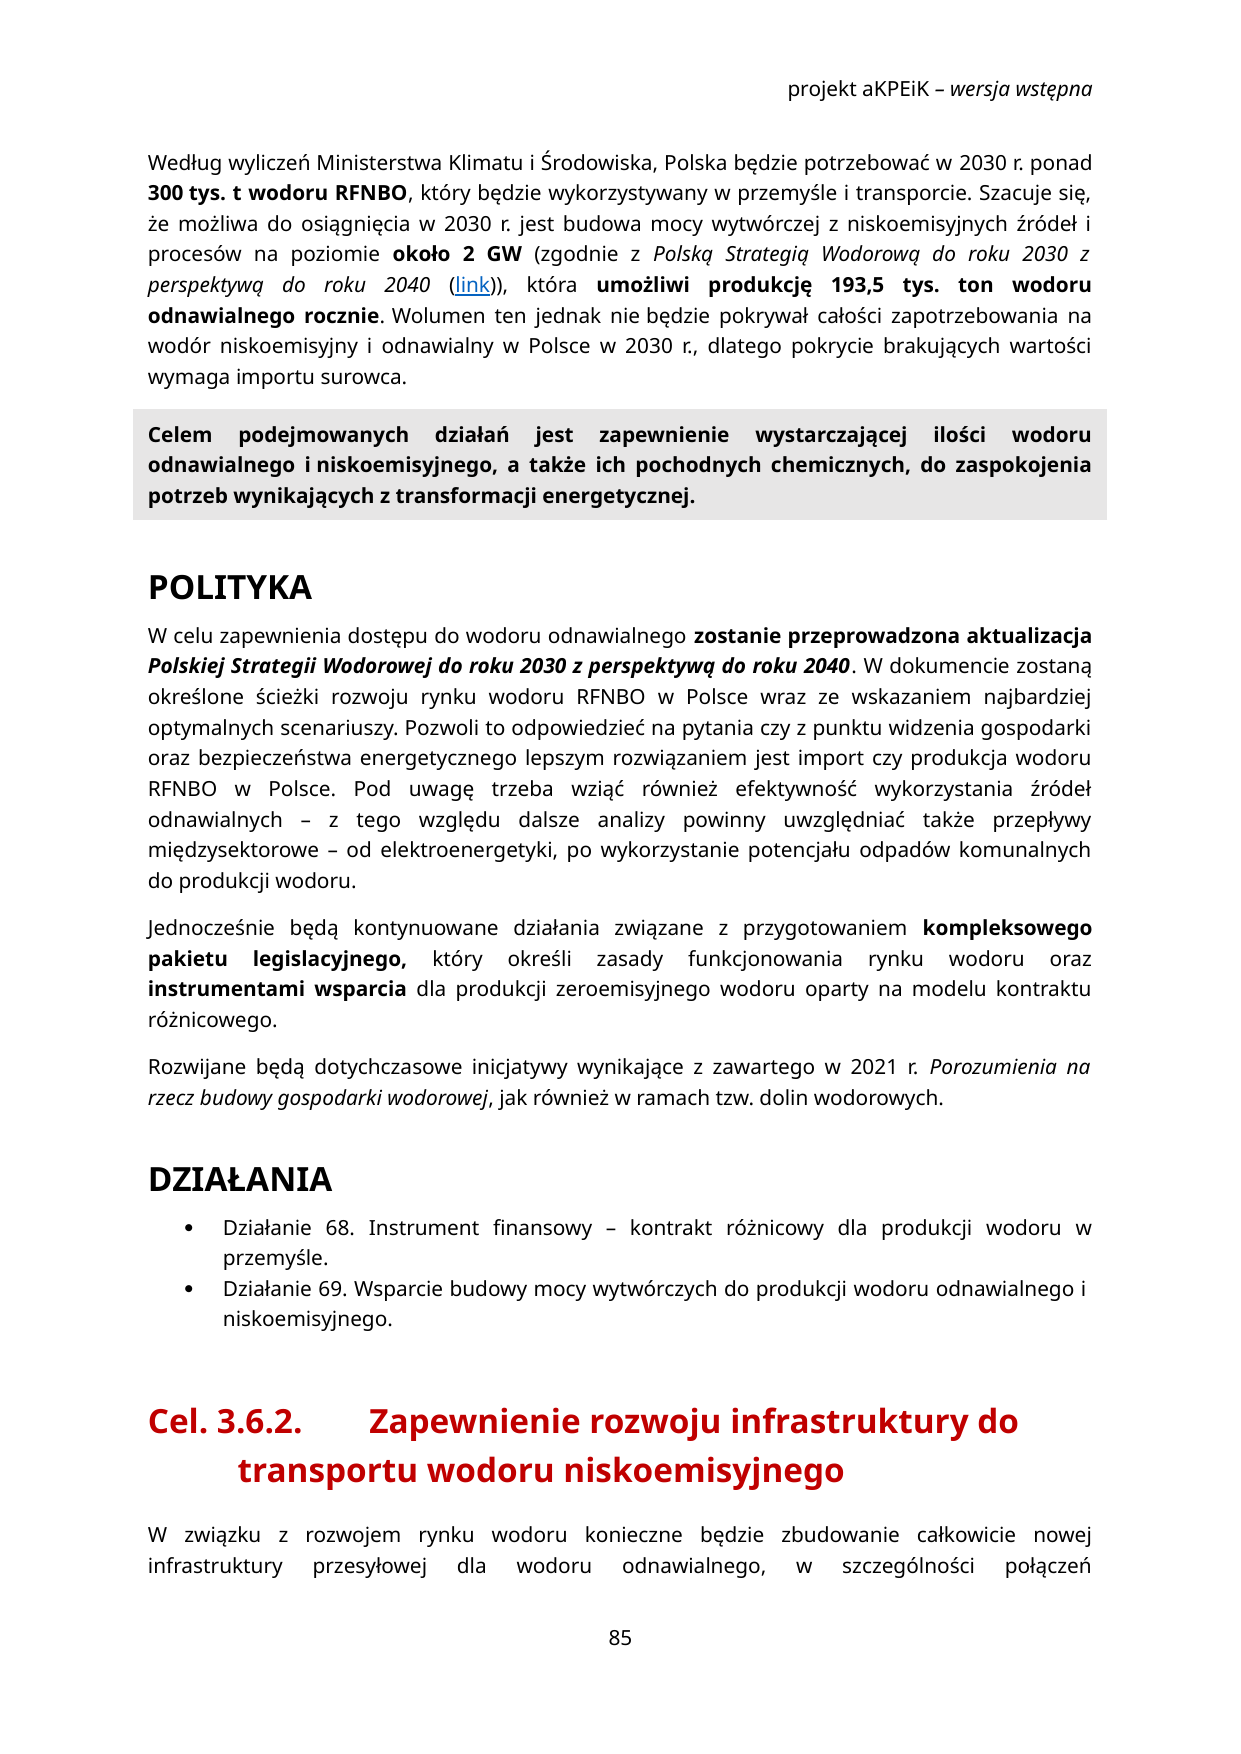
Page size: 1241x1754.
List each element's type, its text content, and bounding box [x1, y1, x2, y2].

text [148, 1521, 1093, 1579]
subtitle Zapewnienie rozwoju infrastruktury do transportu wodoru niskoemisyjnego [148, 1398, 1093, 1492]
text POLITYKA [148, 564, 1093, 609]
text Rozwijane będą dotychczasowe inicjatywy wynikające z zawartego w 2021 r. Porozumienia na rzecz budowy gospodarki wodorowej, jak również w ramach tzw. dolin wodorowych. [148, 1052, 1093, 1111]
text W celu zapewnienia dostępu do wodoru odnawialnego zostanie przeprowadzona aktualizacja Polskiej Strategii Wodorowej do roku 2030 z perspektywą do roku 2040. W dokumencie zostaną określone ścieżki rozwoju rynku wodoru RFNBO w Polsce wraz ze wskazaniem najbardziej optymalnych scenariuszy. Pozwoli to odpowiedzieć na pytania czy z punktu widzenia gospodarki oraz bezpieczeństwa energetycznego lepszym rozwiązaniem jest import czy produkcja wodoru RFNBO w Polsce. Pod uwagę trzeba wziąć również efektywność wykorzystania źródeł odnawialnych – z tego względu dalsze analizy powinny uwzględniać także przepływy międzysektorowe – od elektroenergetyki, po wykorzystanie potencjału odpadów komunalnych do produkcji wodoru. [148, 621, 1093, 894]
text DZIAŁANIA [148, 1155, 1093, 1201]
list Działanie 68. Instrument finansowy – kontrakt różnicowy dla produkcji wodoru w przemyśle. [185, 1213, 1093, 1272]
text Jednocześnie będą kontynuowane działania związane z przygotowaniem kompleksowego pakietu legislacyjnego, który określi zasady funkcjonowania rynku wodoru oraz instrumentami wsparcia dla produkcji zeroemisyjnego wodoru oparty na modelu kontraktu różnicowego. [148, 913, 1093, 1033]
list Działanie 69. Wsparcie budowy mocy wytwórczych do produkcji wodoru odnawialnego i niskoemisyjnego. [185, 1274, 1093, 1333]
text Celem podejmowanych działań jest zapewnienie wystarczającej ilości wodoru odnawialnego i niskoemisyjnego, a także ich pochodnych chemicznych, do zaspokojenia potrzeb wynikających z transformacji energetycznej. [139, 416, 1101, 513]
text Według wyliczeń Ministerstwa Klimatu i Środowiska, Polska będzie potrzebować w 2030 r. ponad 300 tys. t wodoru RFNBO, który będzie wykorzystywany w przemyśle i transporcie. Szacuje się, że możliwa do osiągnięcia w 2030 r. jest budowa mocy wytwórczej z niskoemisyjnych źródeł i procesów na poziomie około 2 GW (zgodnie z Polską Strategią Wodorową do roku 2030 z perspektywą do roku 2040 (link)), która umożliwi produkcję 193,5 tys. ton wodoru odnawialnego rocznie. Wolumen ten jednak nie będzie pokrywał całości zapotrzebowania na wodór niskoemisyjny i odnawialny w Polsce w 2030 r., dlatego pokrycie brakujących wartości wymaga importu surowca. [148, 148, 1093, 390]
